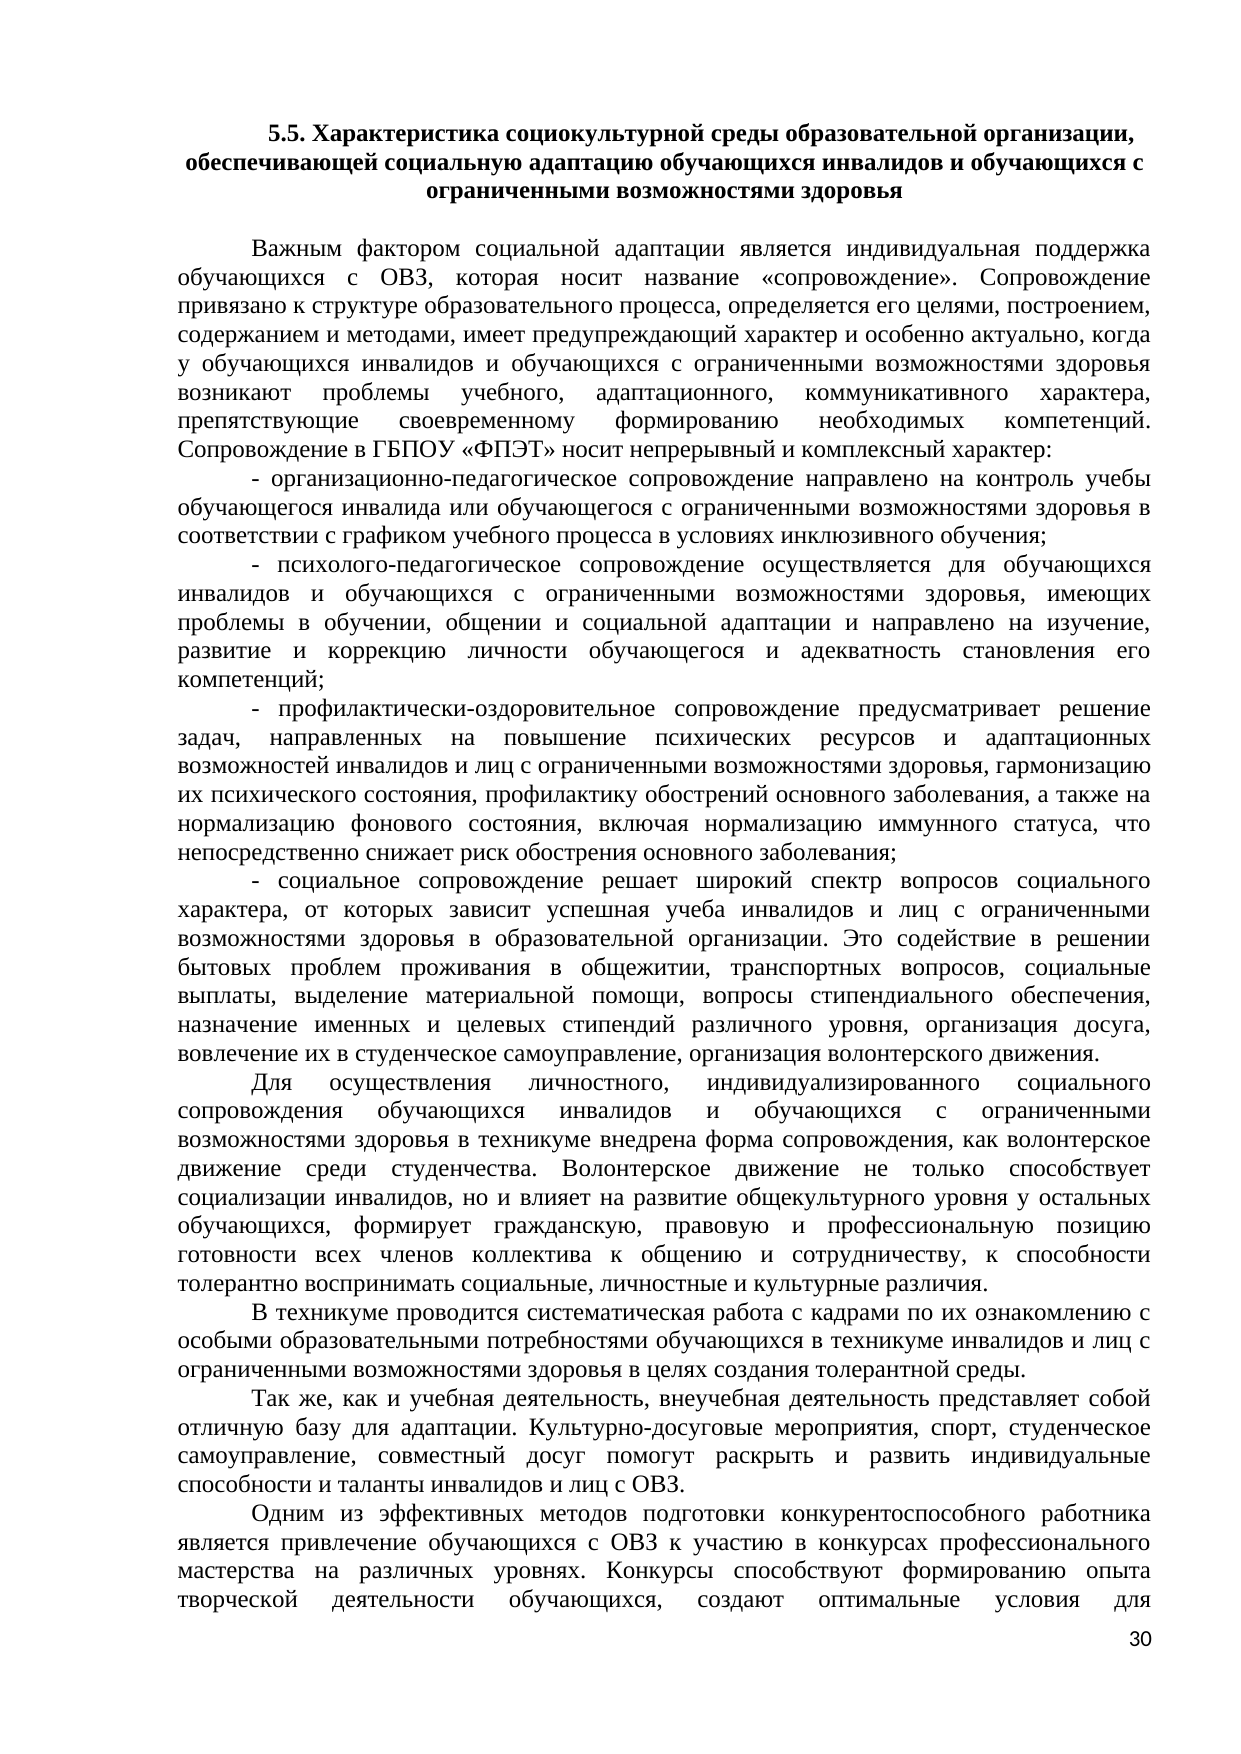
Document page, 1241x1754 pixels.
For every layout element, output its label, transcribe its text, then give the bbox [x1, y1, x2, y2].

text - организационно-педагогическое сопровождение направлено на контроль учебы обучающегося инвалида или обучающегося с ограниченными возможностями здоровья в соответствии с графиком учебного процесса в условиях инклюзивного обучения; [177, 463, 1152, 549]
text - профилактически-оздоровительное сопровождение предусматривает решение задач, направленных на повышение психических ресурсов и адаптационных возможностей инвалидов и лиц с ограниченными возможностями здоровья, гармонизацию их психического состояния, профилактику обострений основного заболевания, а также на нормализацию фонового состояния, включая нормализацию иммунного статуса, что непосредственно снижает риск обострения основного заболевания; [177, 693, 1152, 866]
text 5.5. Характеристика социокультурной среды образовательной организации, обеспечивающей социальную адаптацию обучающихся инвалидов и обучающихся с ограниченными возможностями здоровья [177, 118, 1152, 204]
text Для осуществления личностного, индивидуализированного социального сопровождения обучающихся инвалидов и обучающихся с ограниченными возможностями здоровья в техникуме внедрена форма сопровождения, как волонтерское движение среди студенчества. Волонтерское движение не только способствует социализации инвалидов, но и влияет на развитие общекультурного уровня у остальных обучающихся, формирует гражданскую, правовую и профессиональную позицию готовности всех членов коллектива к общению и сотрудничеству, к способности толерантно воспринимать социальные, личностные и культурные различия. [177, 1067, 1152, 1297]
text - психолого-педагогическое сопровождение осуществляется для обучающихся инвалидов и обучающихся с ограниченными возможностями здоровья, имеющих проблемы в обучении, общении и социальной адаптации и направлено на изучение, развитие и коррекцию личности обучающегося и адекватность становления его компетенций; [177, 549, 1152, 693]
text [177, 1498, 1152, 1613]
text - социальное сопровождение решает широкий спектр вопросов социального характера, от которых зависит успешная учеба инвалидов и лиц с ограниченными возможностями здоровья в образовательной организации. Это содействие в решении бытовых проблем проживания в общежитии, транспортных вопросов, социальные выплаты, выделение материальной помощи, вопросы стипендиального обеспечения, назначение именных и целевых стипендий различного уровня, организация досуга, вовлечение их в студенческое самоуправление, организация волонтерского движения. [177, 866, 1152, 1067]
text Так же, как и учебная деятельность, внеучебная деятельность представляет собой отличную базу для адаптации. Культурно-досуговые мероприятия, спорт, студенческое самоуправление, совместный досуг помогут раскрыть и развить индивидуальные способности и таланты инвалидов и лиц с ОВЗ. [177, 1383, 1152, 1498]
text В техникуме проводится систематическая работа с кадрами по их ознакомлению с особыми образовательными потребностями обучающихся в техникуме инвалидов и лиц с ограниченными возможностями здоровья в целях создания толерантной среды. [177, 1297, 1152, 1383]
text Важным фактором социальной адаптации является индивидуальная поддержка обучающихся с ОВЗ, которая носит название «сопровождение». Сопровождение привязано к структуре образовательного процесса, определяется его целями, построением, содержанием и методами, имеет предупреждающий характер и особенно актуально, когда у обучающихся инвалидов и обучающихся с ограниченными возможностями здоровья возникают проблемы учебного, адаптационного, коммуникативного характера, препятствующие своевременному формированию необходимых компетенций. Сопровождение в ГБПОУ «ФПЭТ» носит непрерывный и комплексный характер: [177, 233, 1152, 463]
